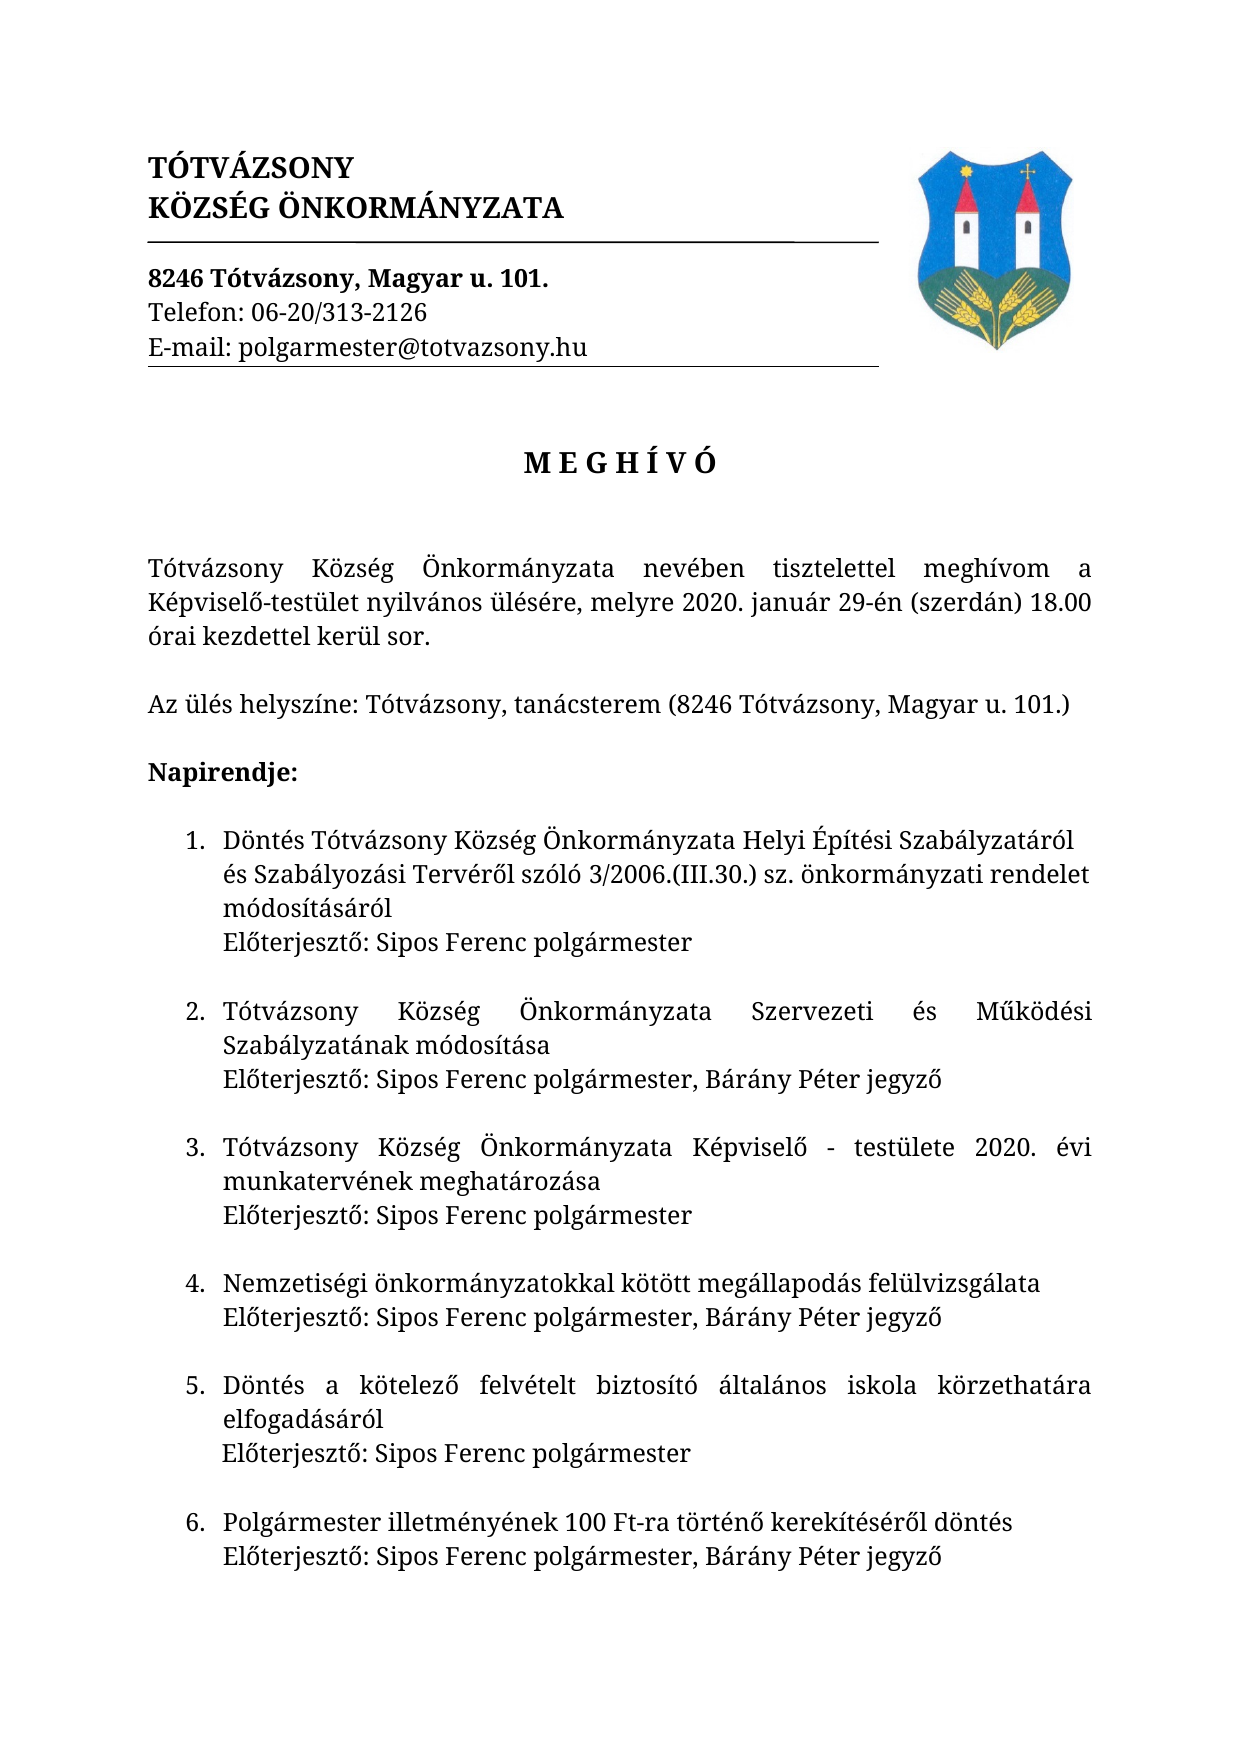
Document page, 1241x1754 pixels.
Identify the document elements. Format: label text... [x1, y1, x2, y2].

text Előterjesztő: Sipos Ferenc polgármester [223, 1198, 1093, 1232]
list Előterjesztő: Sipos Ferenc polgármester, Bárány Péter jegyző [223, 1538, 1093, 1572]
text Előterjesztő: Sipos Ferenc polgármester, Bárány Péter jegyző [223, 1300, 1093, 1334]
text Napirendje: [148, 755, 1093, 789]
text Tótvázsony Község Önkormányzata nevében tisztelettel meghívom a Képviselő-testület nyilvános ülésére, melyre 2020. január 29-én (szerdán) 18.00 órai kezdettel kerül sor. [148, 550, 1093, 653]
list Tótvázsony Község Önkormányzata Szervezeti és Működési Szabályzatának módosítása [185, 993, 1093, 1061]
list Nemzetiségi önkormányzatokkal kötött megállapodás felülvizsgálata [185, 1266, 1093, 1300]
table_header TÓTVÁZSONY KÖZSÉG ÖNKORMÁNYZATA 8246 Tótvázsony, Magyar u. 101. Telefon: 06-20/313-2126 E-mail: polgarmester@totvazsony.hu [137, 148, 879, 363]
table_header [879, 148, 1104, 363]
list Döntés Tótvázsony Község Önkormányzata Helyi Építési Szabályzatáról és Szabályozási Tervéről szóló 3/2006.(III.30.) sz. önkormányzati rendelet módosításáról [185, 823, 1093, 925]
text Előterjesztő: Sipos Ferenc polgármester [148, 1436, 1093, 1470]
text Előterjesztő: Sipos Ferenc polgármester, Bárány Péter jegyző [223, 1061, 1093, 1095]
picture [908, 147, 1074, 353]
list Előterjesztő: Sipos Ferenc polgármester [223, 925, 1093, 959]
list Tótvázsony Község Önkormányzata Képviselő - testülete 2020. évi munkatervének meghatározása [185, 1129, 1093, 1198]
text M E G H Í V Ó [148, 443, 1093, 482]
text Az ülés helyszíne: Tótvázsony, tanácsterem (8246 Tótvázsony, Magyar u. 101.) [148, 687, 1093, 721]
list Döntés a kötelező felvételt biztosító általános iskola körzethatára elfogadásáról [185, 1368, 1093, 1436]
list Polgármester illetményének 100 Ft-ra történő kerekítéséről döntés [185, 1504, 1093, 1538]
